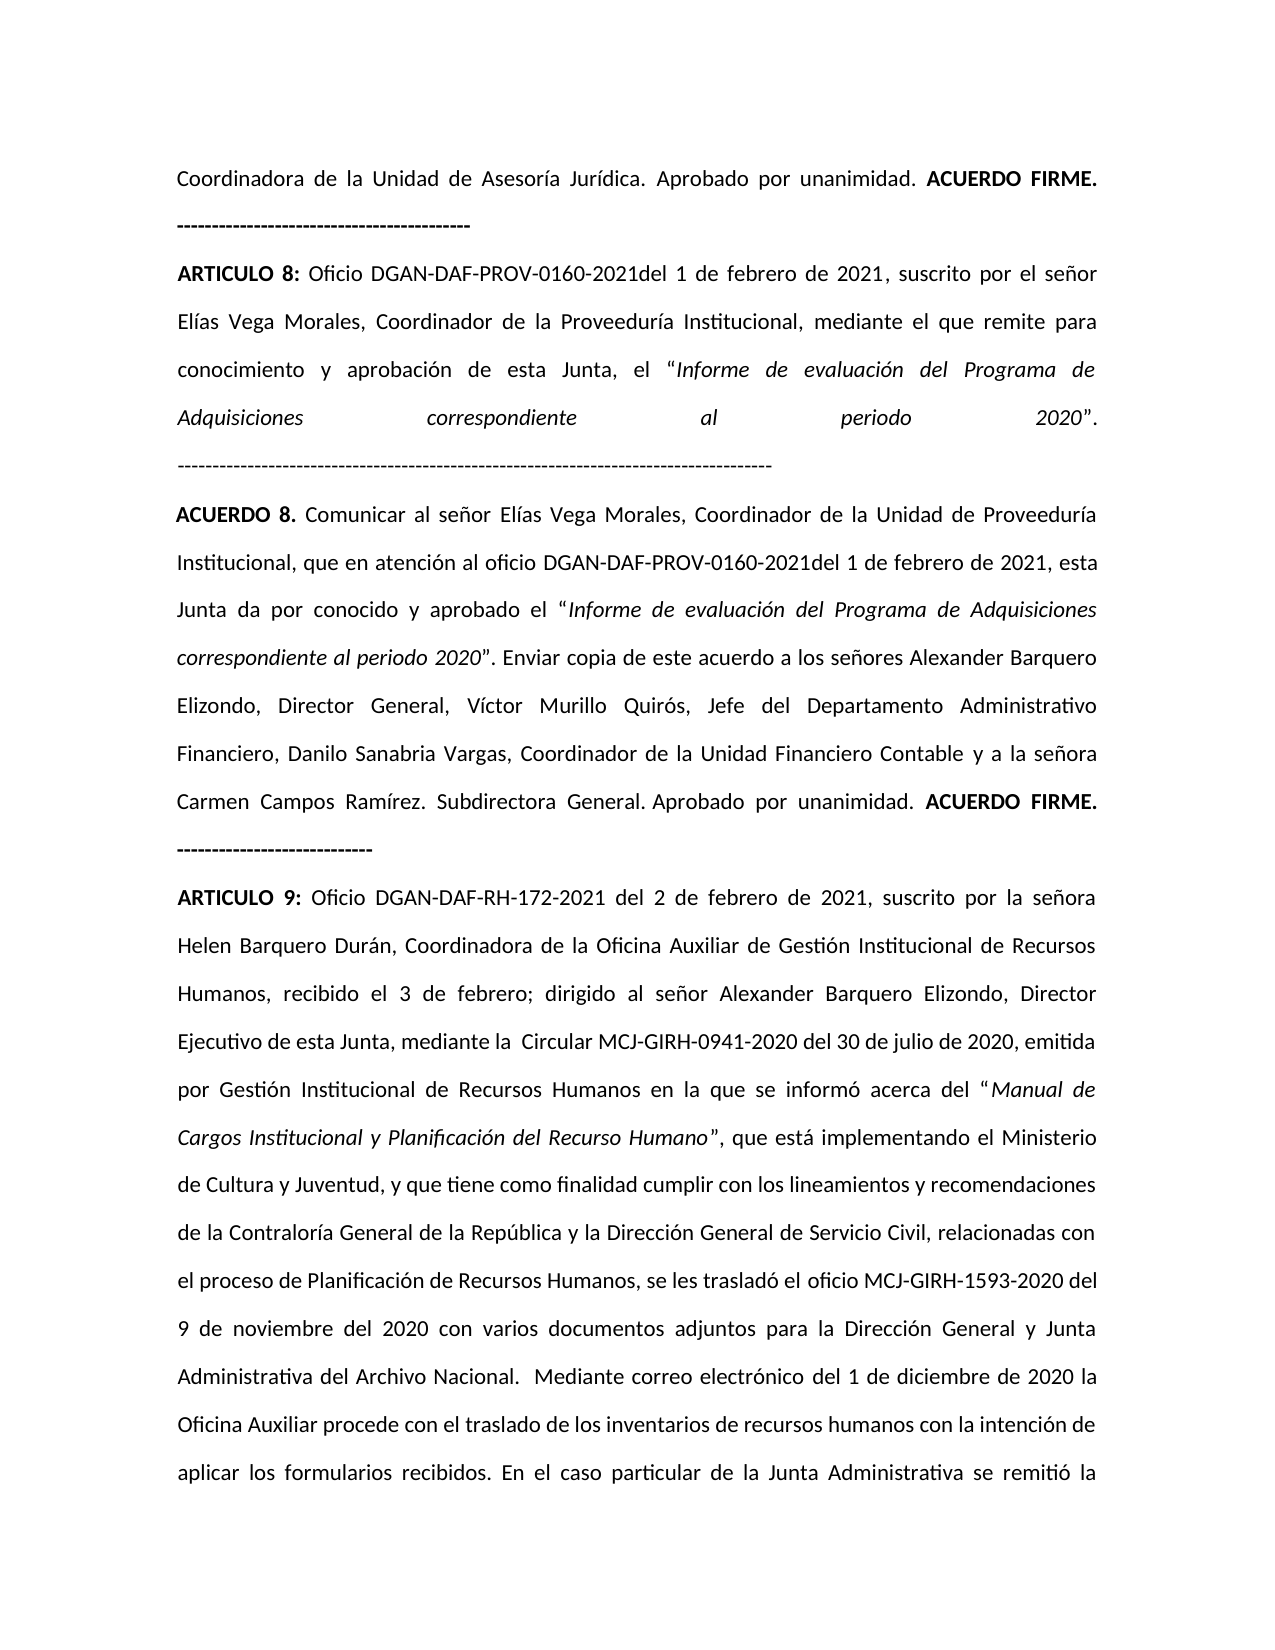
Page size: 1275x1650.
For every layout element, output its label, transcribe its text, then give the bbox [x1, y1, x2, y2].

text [176, 148, 1098, 243]
text ARTICULO 8: Oficio DGAN-DAF-PROV-0160-2021del 1 de febrero de 2021, suscrito por el señor Elías Vega Morales, Coordinador de la Proveeduría Institucional, mediante el que remite para conocimiento y aprobación de esta Junta, el “Informe de evaluación del Programa de Adquisiciones correspondiente al periodo 2020”. ------------------------------------------------------------------------------------- [177, 243, 1098, 483]
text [177, 867, 1098, 1490]
text ACUERDO 8. Comunicar al señor Elías Vega Morales, Coordinador de la Unidad de Proveeduría Institucional, que en atención al oficio DGAN-DAF-PROV-0160-2021del 1 de febrero de 2021, esta Junta da por conocido y aprobado el “Informe de evaluación del Programa de Adquisiciones correspondiente al periodo 2020”. Enviar copia de este acuerdo a los señores Alexander Barquero Elizondo, Director General, Víctor Murillo Quirós, Jefe del Departamento Administrativo Financiero, Danilo Sanabria Vargas, Coordinador de la Unidad Financiero Contable y a la señora Carmen Campos Ramírez. Subdirectora General. Aprobado por unanimidad. ACUERDO FIRME. ---------------------------- [176, 484, 1098, 867]
